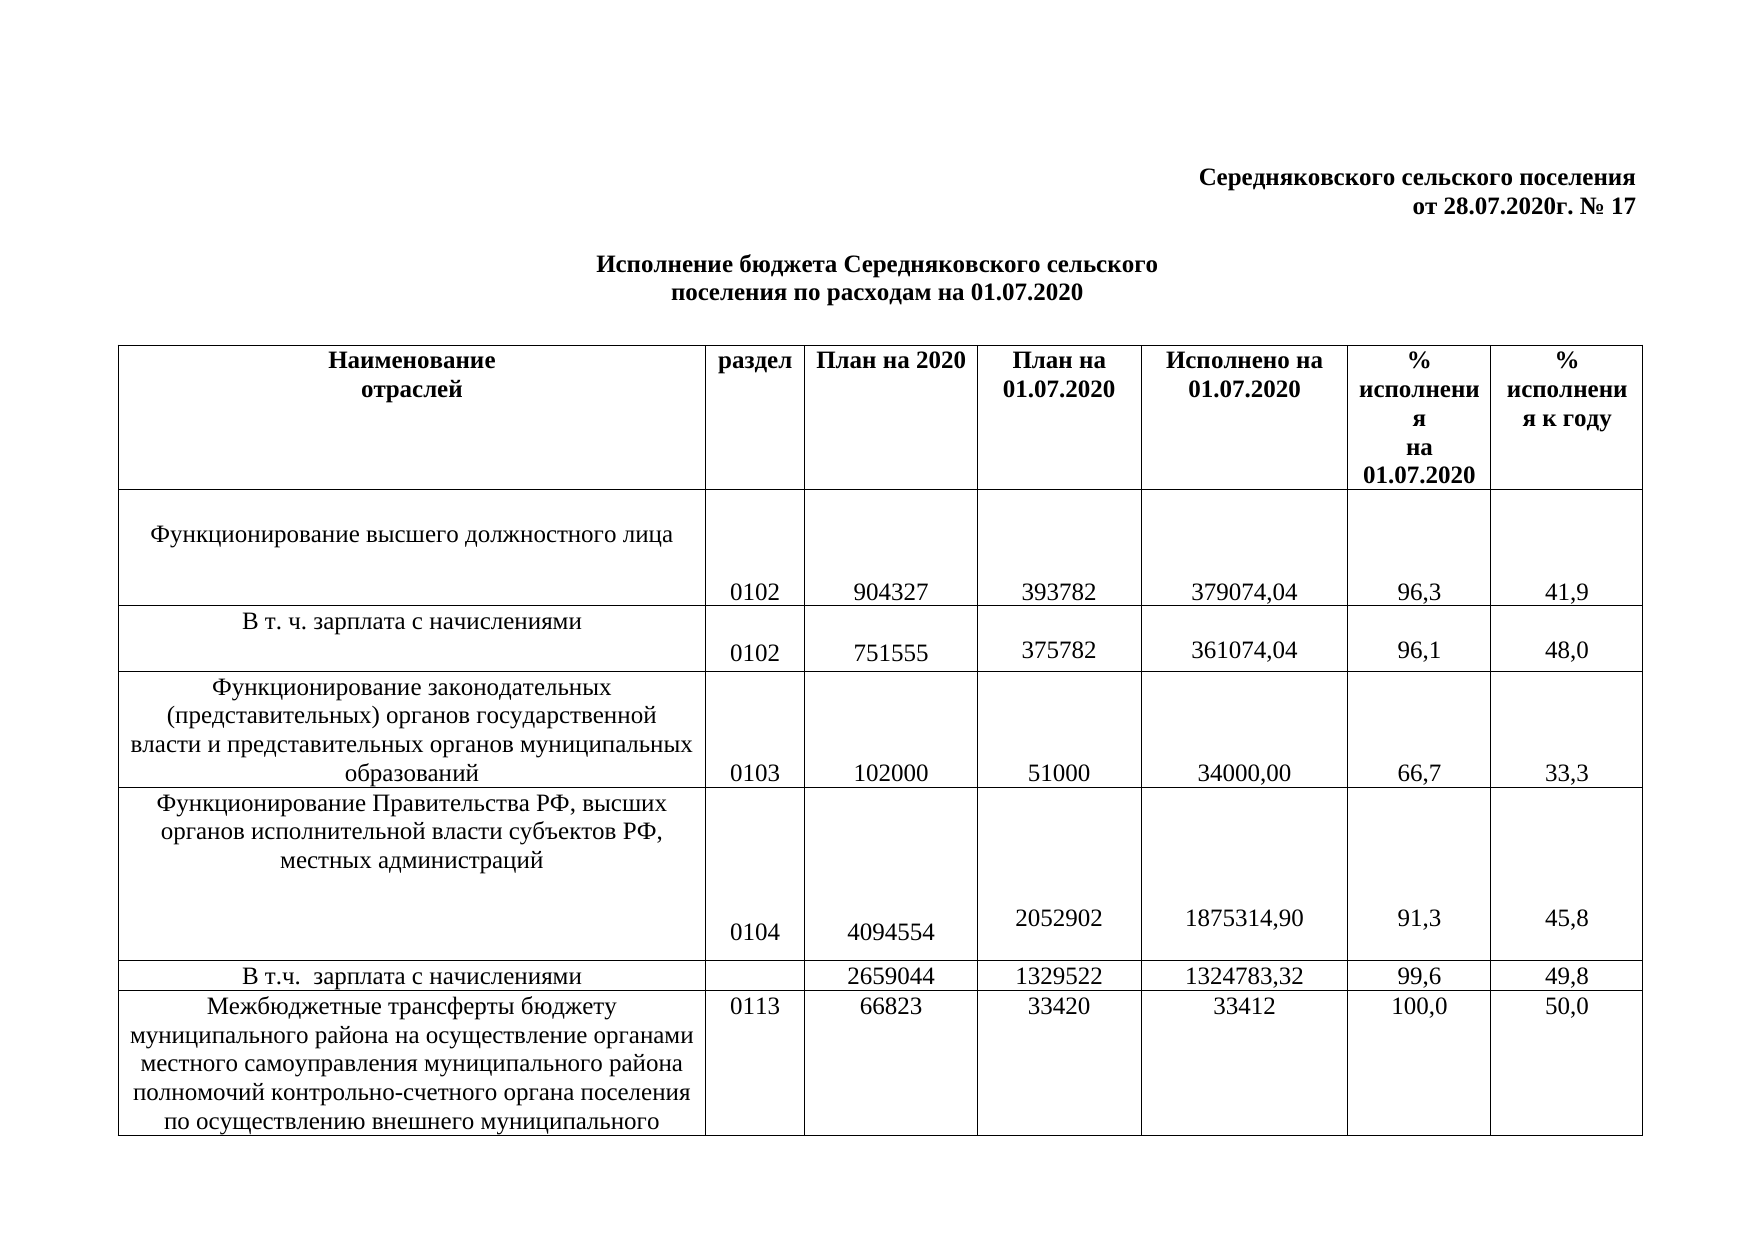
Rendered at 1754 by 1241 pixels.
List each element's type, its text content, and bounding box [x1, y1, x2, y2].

table_cell 48,0 [1491, 606, 1642, 671]
table_cell 0113 [706, 991, 804, 1135]
text Исполнение бюджета Середняковского сельского [118, 249, 1636, 277]
text от 28.07.2020г. № 17 [118, 191, 1636, 220]
table_cell 34000,00 [1142, 672, 1347, 787]
table_header План на 2020 [805, 346, 977, 489]
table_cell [119, 991, 705, 1135]
table_cell 0104 [706, 788, 804, 960]
table_cell 66823 [805, 991, 977, 1135]
table_cell 45,8 [1491, 788, 1642, 960]
table_cell 50,0 [1491, 991, 1642, 1135]
table_cell Функционирование законодательных (представительных) органов государственной власти и представительных органов муниципальных образований [119, 672, 705, 787]
table_header Наименование отраслей [119, 346, 705, 489]
table_header % исполнения к году [1491, 346, 1642, 489]
table_header раздел [706, 346, 804, 489]
table_cell 4094554 [805, 788, 977, 960]
table_cell 1875314,90 [1142, 788, 1347, 960]
table_cell 379074,04 [1142, 490, 1347, 605]
table_cell 1324783,32 [1142, 961, 1347, 990]
text Середняковского сельского поселения [118, 162, 1636, 191]
table_cell 375782 [978, 606, 1141, 671]
table_cell 91,3 [1348, 788, 1490, 960]
table_cell Функционирование Правительства РФ, высших органов исполнительной власти субъектов РФ, местных администраций [119, 788, 705, 960]
table_cell [706, 961, 804, 990]
table_cell 99,6 [1348, 961, 1490, 990]
table_cell 33420 [978, 991, 1141, 1135]
table_cell 102000 [805, 672, 977, 787]
table_cell 904327 [805, 490, 977, 605]
table_cell 96,3 [1348, 490, 1490, 605]
table_cell 33412 [1142, 991, 1347, 1135]
table_header % исполнения на 01.07.2020 [1348, 346, 1490, 489]
table_cell 0102 [706, 490, 804, 605]
table_header Исполнено на 01.07.2020 [1142, 346, 1347, 489]
table_cell 41,9 [1491, 490, 1642, 605]
table_cell 751555 [805, 606, 977, 671]
table_cell 51000 [978, 672, 1141, 787]
text поселения по расходам на 01.07.2020 [118, 277, 1636, 306]
table_cell 100,0 [1348, 991, 1490, 1135]
table_cell 393782 [978, 490, 1141, 605]
table_cell 49,8 [1491, 961, 1642, 990]
table_cell 2052902 [978, 788, 1141, 960]
table_cell 2659044 [805, 961, 977, 990]
table_cell 0102 [706, 606, 804, 671]
table_cell В т. ч. зарплата с начислениями [119, 606, 705, 671]
table_cell 66,7 [1348, 672, 1490, 787]
table_cell 96,1 [1348, 606, 1490, 671]
table_cell 0103 [706, 672, 804, 787]
table_cell 33,3 [1491, 672, 1642, 787]
table_cell 1329522 [978, 961, 1141, 990]
table_cell В т.ч. зарплата с начислениями [119, 961, 705, 990]
table_header План на 01.07.2020 [978, 346, 1141, 489]
table_cell 361074,04 [1142, 606, 1347, 671]
table_cell Функционирование высшего должностного лица [119, 490, 705, 605]
